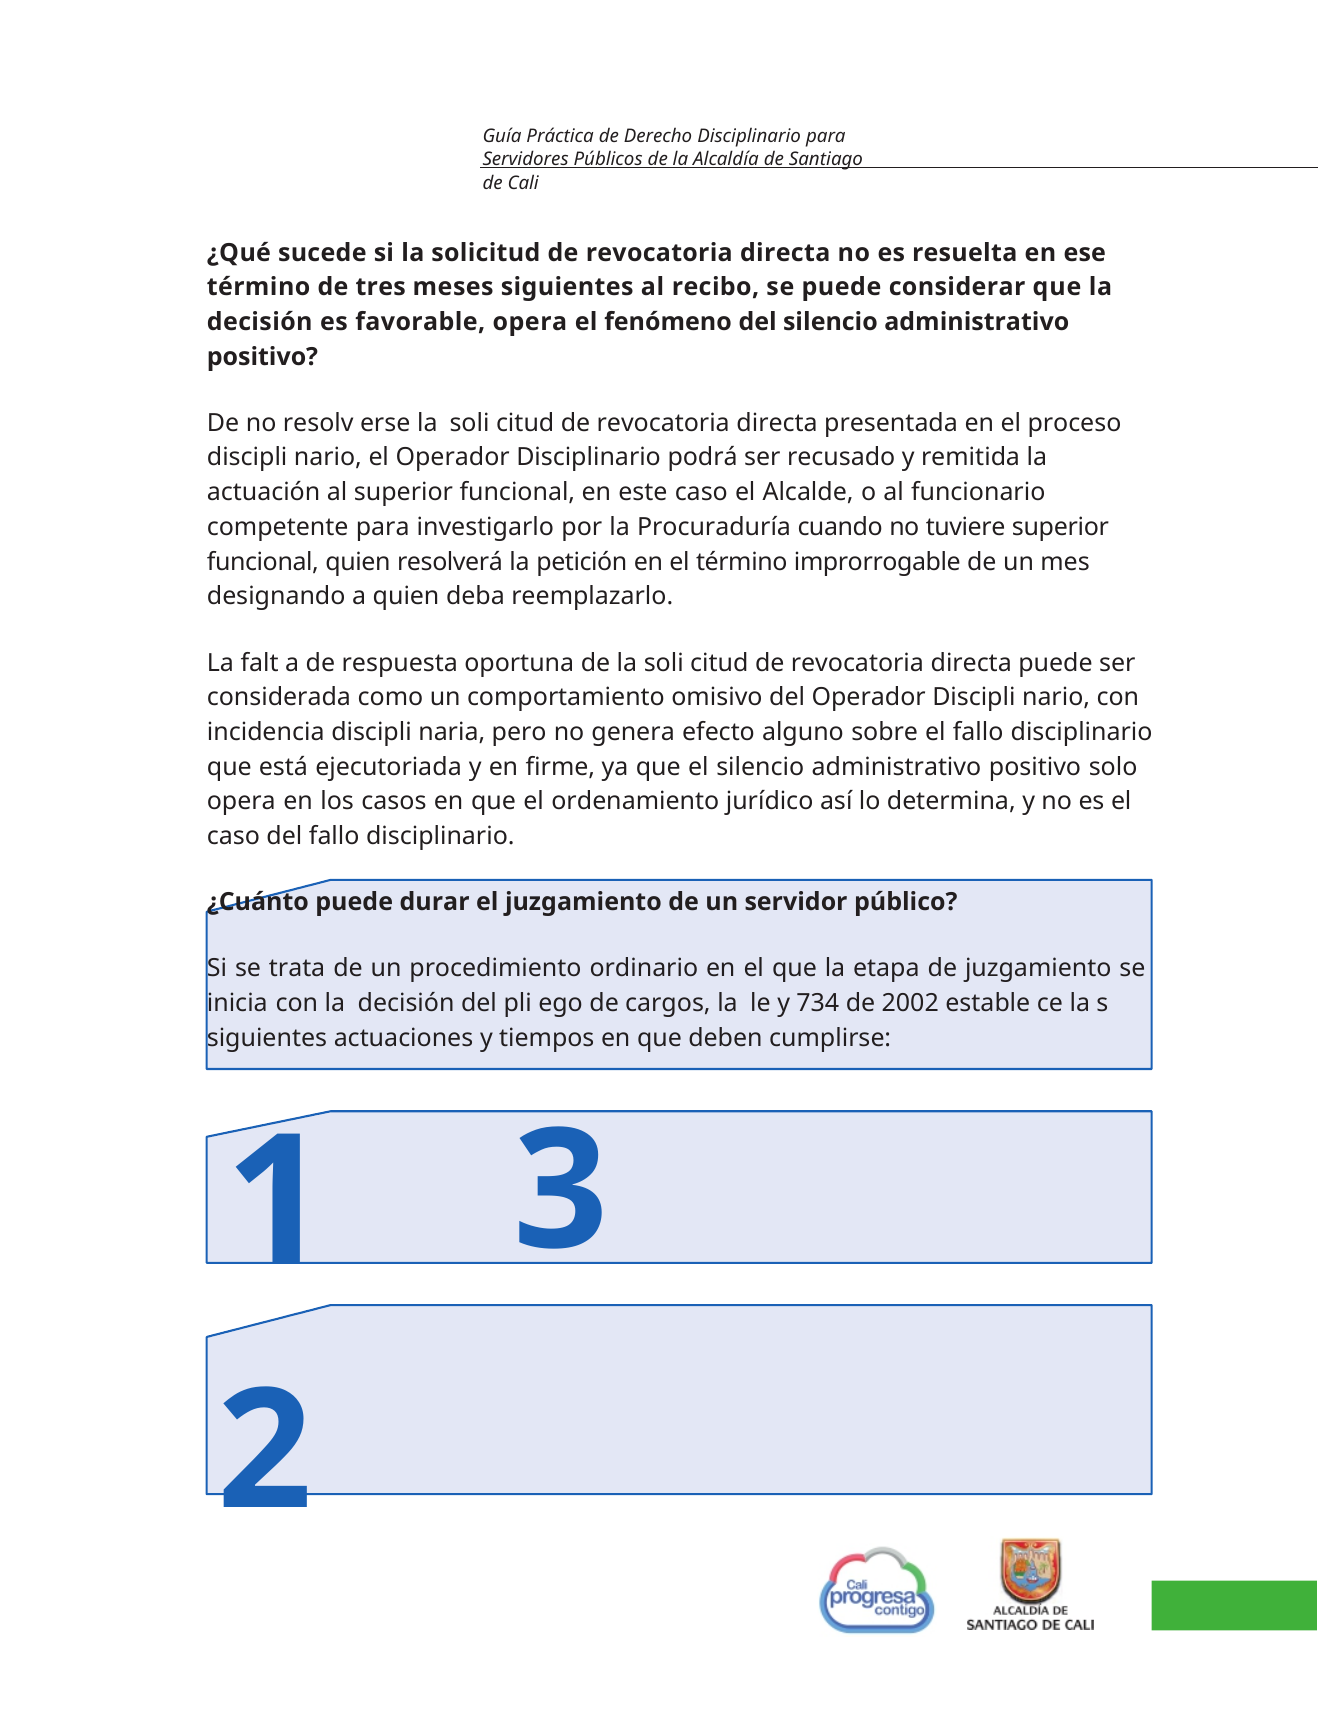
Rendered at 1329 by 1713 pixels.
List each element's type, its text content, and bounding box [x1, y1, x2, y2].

text 2 [217, 1329, 295, 1556]
text ¿Cuánto puede durar el juzgamiento de un servidor público? [207, 884, 1329, 918]
text 1 [225, 1069, 295, 1316]
text De no resolv erse la soli citud de revocatoria directa presentada en el proceso discipli nario, el Operador Disciplinario podrá ser recusado y remitida la actuación al superior funcional, en este caso el Alcalde, o al funcionario competente para investigarlo por la Procuraduría cuando no tuviere superior funcional, quien resolverá la petición en el término improrrogable de un mes designando a quien deba reemplazarlo. [207, 404, 1157, 612]
picture [817, 1543, 938, 1637]
text Si se trata de un procedimiento ordinario en el que la etapa de juzgamiento se inicia con la decisión del pli ego de cargos, la le y 734 de 2002 estable ce la s siguientes actuaciones y tiempos en que deben cumplirse: [207, 950, 1157, 1053]
text ¿Qué sucede si la solicitud de revocatoria directa no es resuelta en ese término de tres meses siguientes al recibo, se puede considerar que la decisión es favorable, opera el fenómeno del silencio administrativo positivo? [207, 234, 1157, 372]
text Guía Práctica de Derecho Disciplinario para Servidores Públicos de la Alcaldía de Santiago de Cali [482, 123, 882, 195]
text La falt a de respuesta oportuna de la soli citud de revocatoria directa puede ser considerada como un comportamiento omisivo del Operador Discipli nario, con incidencia discipli naria, pero no genera efecto alguno sobre el fallo disciplinario que está ejecutoriada y en firme, ya que el silencio administrativo positivo solo opera en los casos en que el ordenamiento jurídico así lo determina, y no es el caso del fallo disciplinario. [207, 644, 1157, 852]
picture [966, 1536, 1094, 1630]
text 3 [513, 1069, 1329, 1296]
